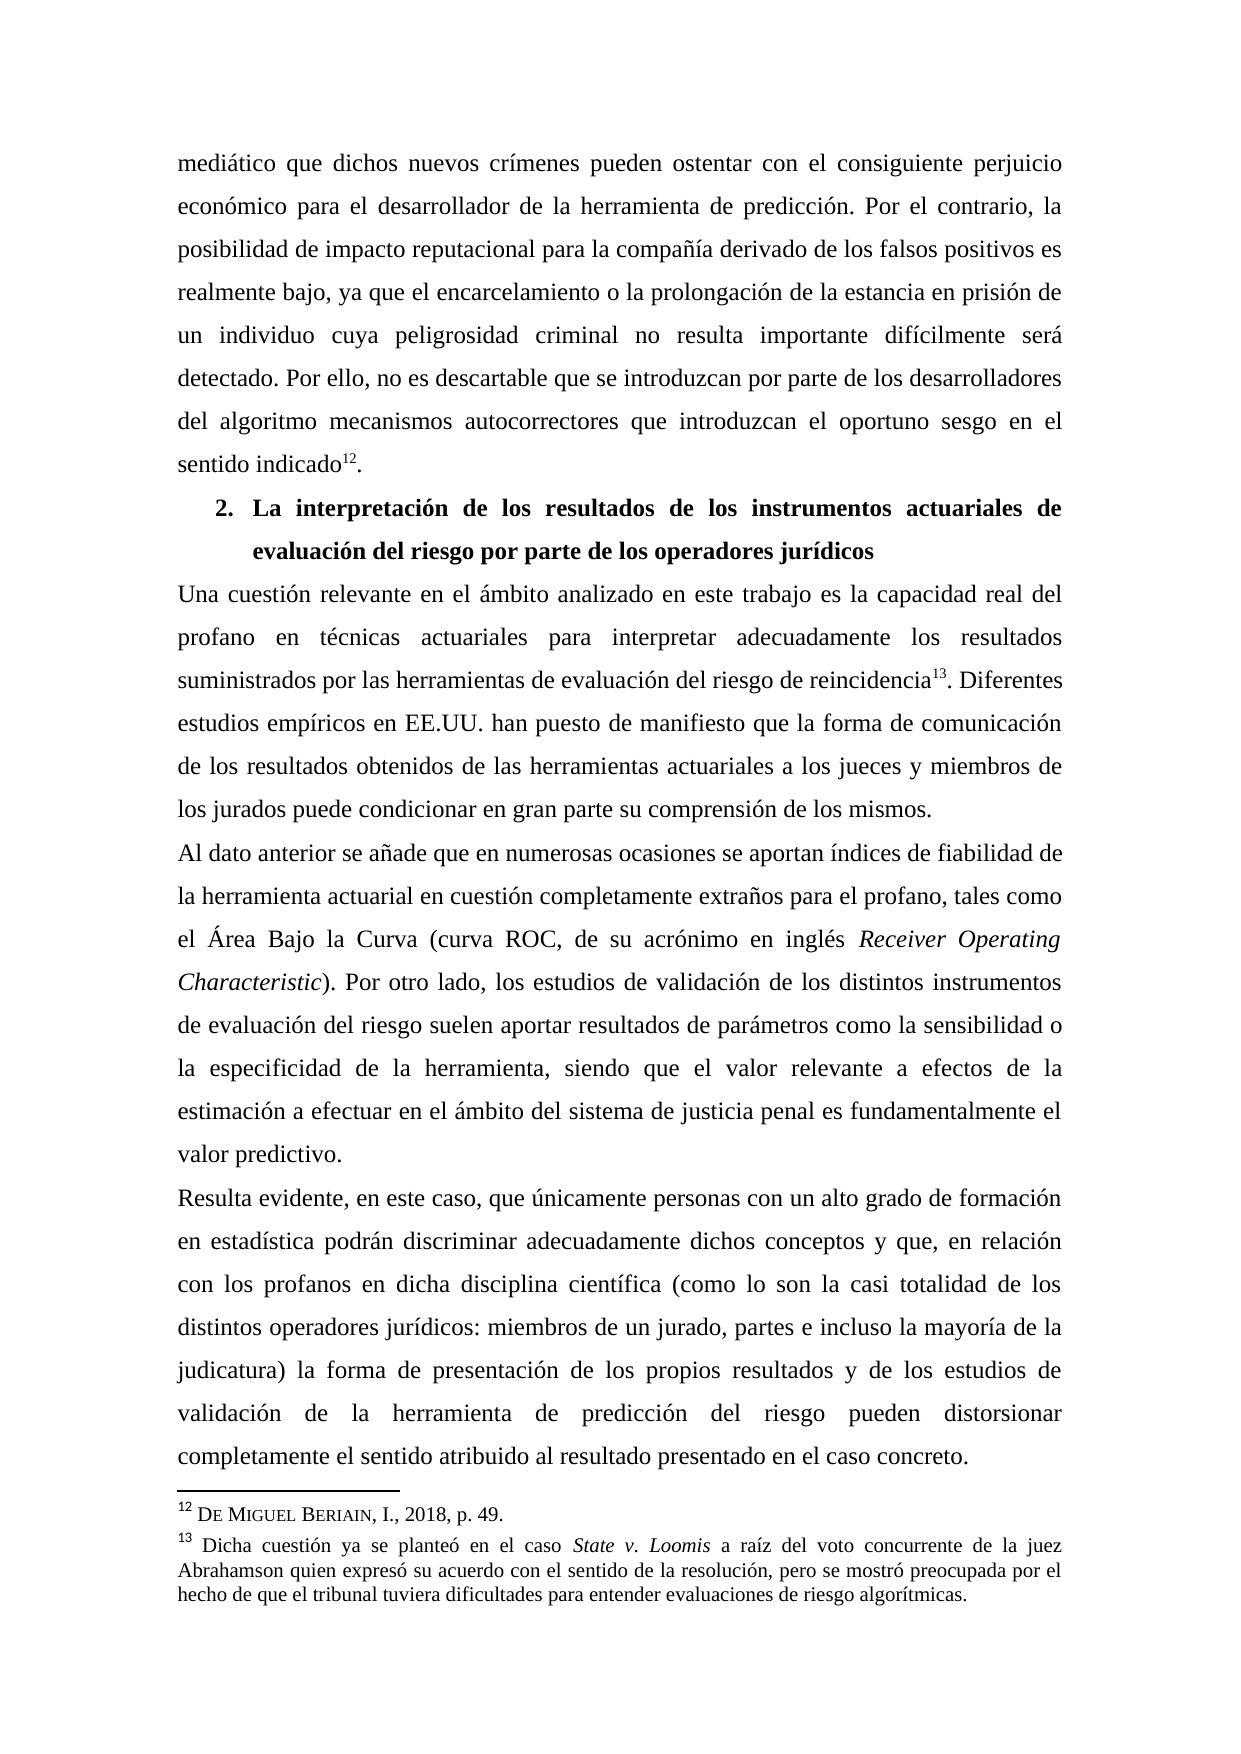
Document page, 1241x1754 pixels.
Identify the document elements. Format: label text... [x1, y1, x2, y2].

text Al dato anterior se añade que en numerosas ocasiones se aportan índices de fiabilidad de la herramienta actuarial en cuestión completamente extraños para el profano, tales como el Área Bajo la Curva (curva ROC, de su acrónimo en inglés Receiver Operating Characteristic). Por otro lado, los estudios de validación de los distintos instrumentos de evaluación del riesgo suelen aportar resultados de parámetros como la sensibilidad o la especificidad de la herramienta, siendo que el valor relevante a efectos de la estimación a efectuar en el ámbito del sistema de justicia penal es fundamentalmente el valor predictivo. [177, 838, 1063, 1168]
text Resulta evidente, en este caso, que únicamente personas con un alto grado de formación en estadística podrán discriminar adecuadamente dichos conceptos y que, en relación con los profanos en dicha disciplina científica (como lo son la casi totalidad de los distintos operadores jurídicos: miembros de un jurado, partes e incluso la mayoría de la judicatura) la forma de presentación de los propios resultados y de los estudios de validación de la herramienta de predicción del riesgo pueden distorsionar completamente el sentido atribuido al resultado presentado en el caso concreto. [177, 1183, 1063, 1470]
text Una cuestión relevante en el ámbito analizado en este trabajo es la capacidad real del profano en técnicas actuariales para interpretar adecuadamente los resultados suministrados por las herramientas de evaluación del riesgo de reincidencia. Diferentes estudios empíricos en EE.UU. han puesto de manifiesto que la forma de comunicación de los resultados obtenidos de las herramientas actuariales a los jueces y miembros de los jurados puede condicionar en gran parte su comprensión de los mismos. [177, 579, 1063, 823]
list La interpretación de los resultados de los instrumentos actuariales de evaluación del riesgo por parte de los operadores jurídicos [215, 493, 1063, 564]
text En este sentido, una cuestión central a la hora de analizar la fiabilidad de las herramientas de predicción de la peligrosidad de base actuarial viene constituida por la forma de configuración de dichos instrumentos y cómo lo anterior redunda en el número de falsos positivos y falsos negativos generados. Para ello, debemos partir del hecho de que algunos de los algoritmos empleados por el sistema penal en EE.UU. pertenecen a compañías privadas con ánimo de lucro (tal es el caso del software COMPAS) quedando protegidos por el secreto industrial. En consecuencia, el éxito comercial de dichos algoritmos se vincula fundamentalmente a la consecución de un número estadísticamente bajo de falsos negativos (máxime si la predicción de reincidencia se orienta a la delincuencia violenta o sexual) dada la visibilidad social e impacto mediático que dichos nuevos crímenes pueden ostentar con el consiguiente perjuicio económico para el desarrollador de la herramienta de predicción. Por el contrario, la posibilidad de impacto reputacional para la compañía derivado de los falsos positivos es realmente bajo, ya que el encarcelamiento o la prolongación de la estancia en prisión de un individuo cuya peligrosidad criminal no resulta importante difícilmente será detectado. Por ello, no es descartable que se introduzcan por parte de los desarrolladores del algoritmo mecanismos autocorrectores que introduzcan el oportuno sesgo en el sentido indicado. [177, 148, 1063, 478]
